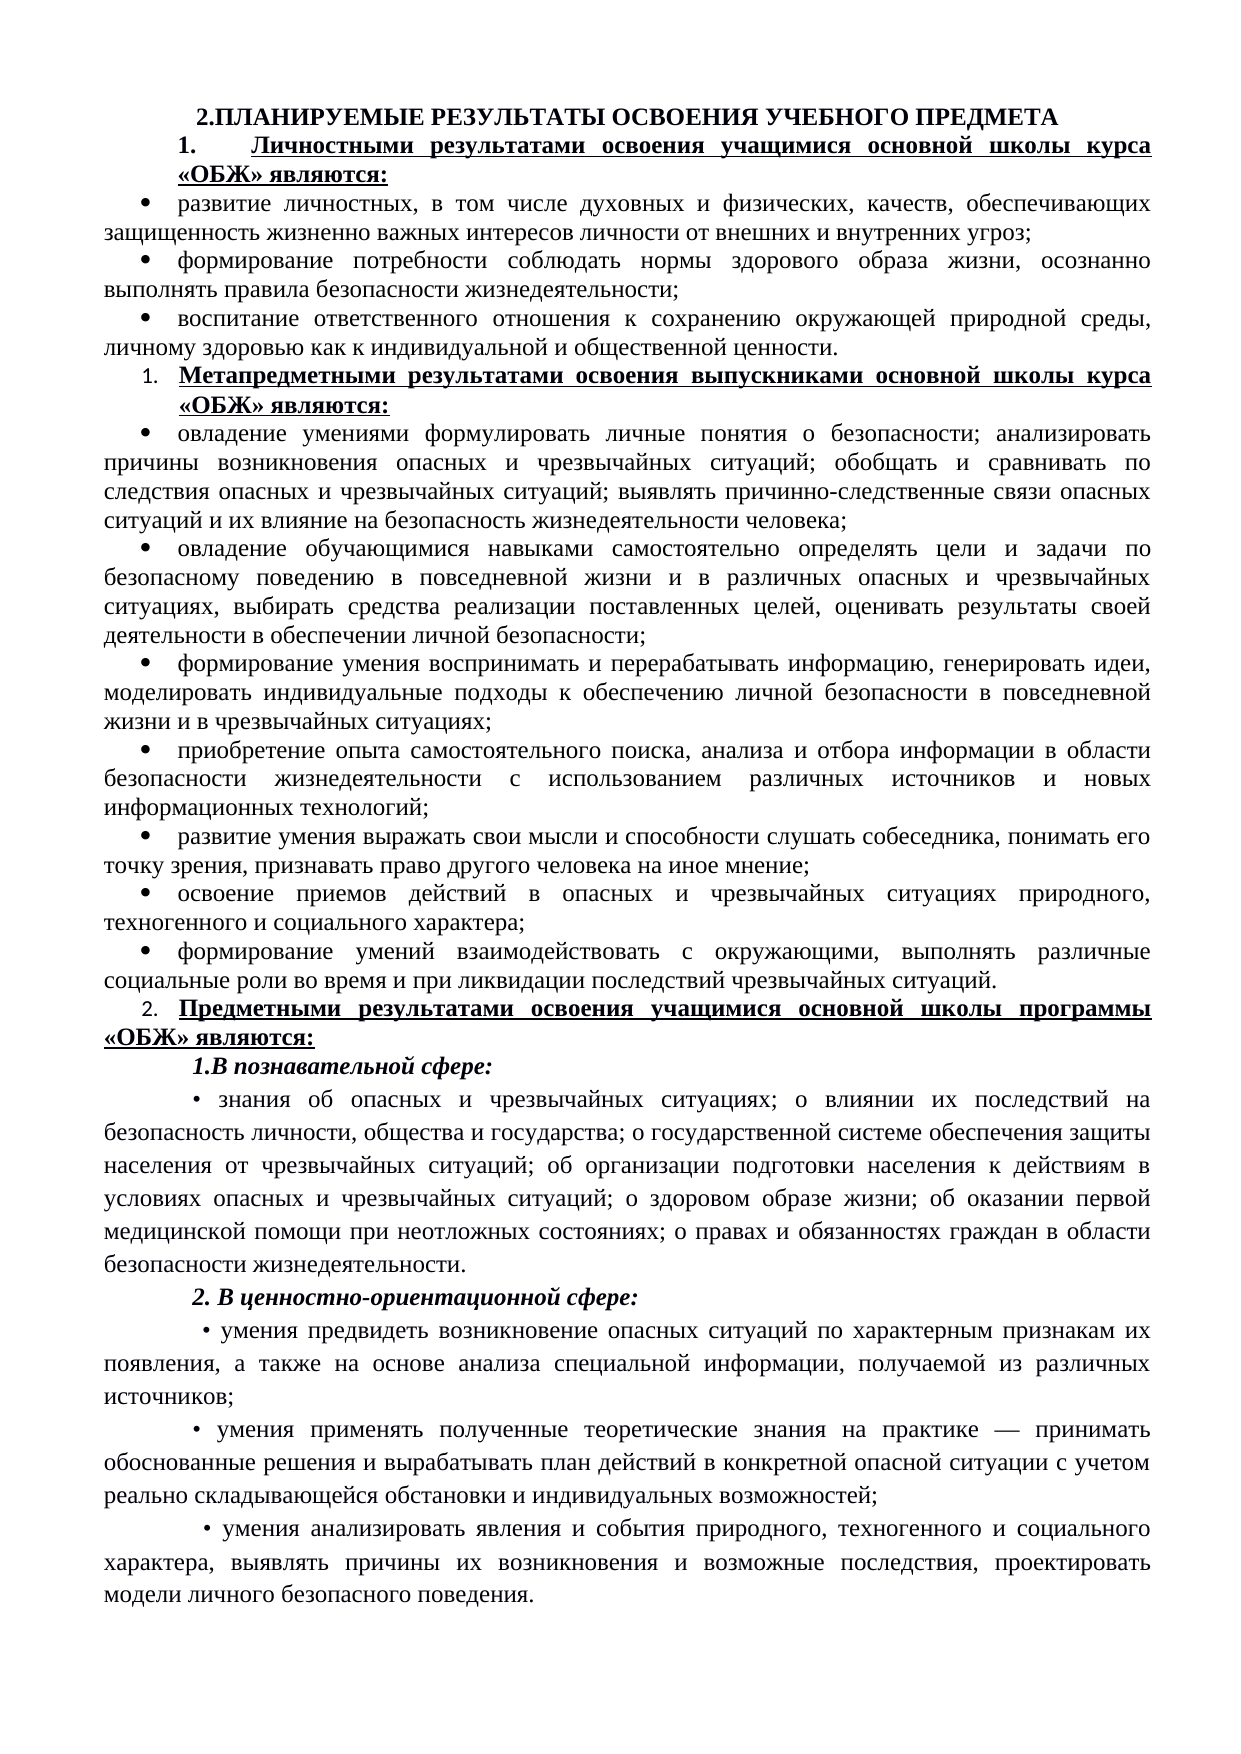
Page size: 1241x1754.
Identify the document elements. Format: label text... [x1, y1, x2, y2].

list формирование потребности соблюдать нормы здорового образа жизни, осознанно выполнять правила безопасности жизнедеятельности; [103, 246, 1152, 303]
list развитие личностных, в том числе духовных и физических, качеств, обеспечивающих защищенность жизненно важных интересов личности от внешних и внутренних угроз; [103, 188, 1152, 246]
text 2. В ценностно-ориентационной сфере: [103, 1282, 1152, 1311]
list освоение приемов действий в опасных и чрезвычайных ситуациях природного, техногенного и социального характера; [103, 878, 1152, 936]
text • умения предвидеть возникновение опасных ситуаций по характерным признакам их появления, а также на основе анализа специальной информации, получаемой из различных источников; [103, 1315, 1152, 1410]
text • умения анализировать явления и события природного, техногенного и социального характера, выявлять причины их возникновения и возможные последствия, проектировать модели личного безопасного поведения. [103, 1513, 1152, 1608]
text • умения применять полученные теоретические знания на практике — принимать обоснованные решения и вырабатывать план действий в конкретной опасной ситуации с учетом реально складывающейся обстановки и индивидуальных возможностей; [103, 1414, 1152, 1509]
text • знания об опасных и чрезвычайных ситуациях; о влиянии их последствий на безопасность личности, общества и государства; о государственной системе обеспечения защиты населения от чрезвычайных ситуаций; об организации подготовки населения к действиям в условиях опасных и чрезвычайных ситуаций; о здоровом образе жизни; об оказании первой медицинской помощи при неотложных состояниях; о правах и обязанностях граждан в области безопасности жизнедеятельности. [103, 1084, 1152, 1278]
list овладение умениями формулировать личные понятия о безопасности; анализировать причины возникновения опасных и чрезвычайных ситуаций; обобщать и сравнивать по следствия опасных и чрезвычайных ситуаций; выявлять причинно-следственные связи опасных ситуаций и их влияние на безопасность жизнедеятельности человека; [103, 418, 1152, 533]
list приобретение опыта самостоятельного поиска, анализа и отбора информации в области безопасности жизнедеятельности с использованием различных источников и новых информационных технологий; [103, 735, 1152, 821]
list формирование умений взаимодействовать с окружающими, выполнять различные социальные роли во время и при ликвидации последствий чрезвычайных ситуаций. [103, 936, 1152, 993]
text 1.В познавательной сфере: [103, 1051, 1152, 1080]
list развитие умения выражать свои мысли и способности слушать собеседника, понимать его точку зрения, признавать право другого человека на иное мнение; [103, 821, 1152, 878]
list овладение обучающимися навыками самостоятельно определять цели и задачи по безопасному поведению в повседневной жизни и в различных опасных и чрезвычайных ситуациях, выбирать средства реализации поставленных целей, оценивать результаты своей деятельности в обеспечении личной безопасности; [103, 533, 1152, 648]
list Метапредметными результатами освоения выпускниками основной школы курса «ОБЖ» являются: [141, 361, 1152, 418]
text 2.ПЛАНИРУЕМЫЕ РЕЗУЛЬТАТЫ ОСВОЕНИЯ УЧЕБНОГО ПРЕДМЕТА [103, 102, 1152, 131]
list формирование умения воспринимать и перерабатывать информацию, генерировать идеи, моделировать индивидуальные подходы к обеспечению личной безопасности в повседневной жизни и в чрезвычайных ситуациях; [103, 648, 1152, 735]
list воспитание ответственного отношения к сохранению окружающей природной среды, личному здоровью как к индивидуальной и общественной ценности. [103, 303, 1152, 361]
text 1. Личностными результатами освоения учащимися основной школы курса «ОБЖ» являются: [177, 131, 1152, 188]
list Предметными результатами освоения учащимися основной школы программы «ОБЖ» являются: [103, 993, 1152, 1051]
